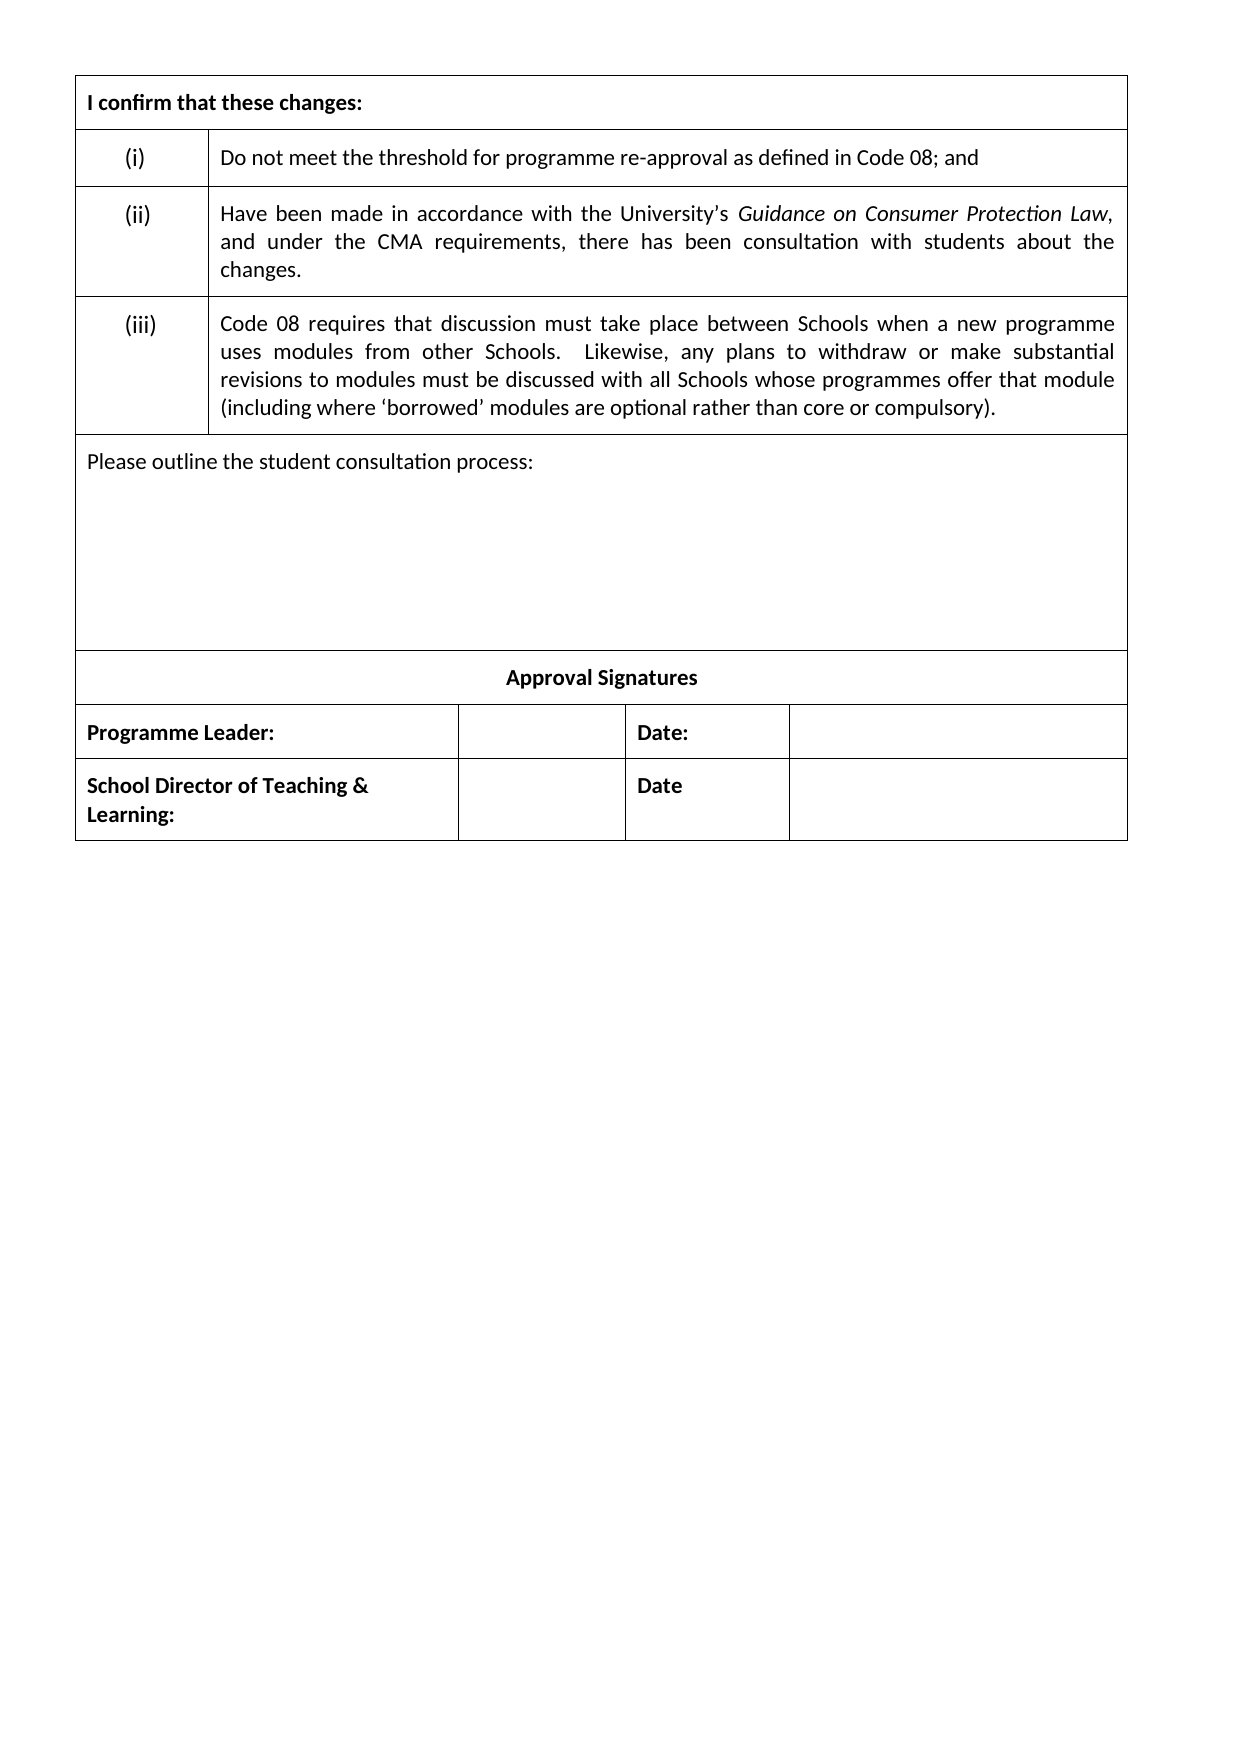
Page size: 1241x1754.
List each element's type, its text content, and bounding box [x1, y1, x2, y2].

table_cell Do not meet the threshold for programme re-approval as defined in Code 08; and [209, 130, 1127, 186]
table_cell Date [626, 759, 789, 840]
table_cell [459, 759, 625, 840]
table_cell [459, 705, 625, 758]
table_cell Programme Leader: [76, 705, 458, 758]
table_cell Have been made in accordance with the University’s Guidance on Consumer Protection Law, and under the CMA requirements, there has been consultation with students about the changes. [209, 187, 1127, 296]
table_cell I confirm that these changes: [76, 76, 1127, 129]
table_cell [790, 759, 1127, 840]
table_cell [76, 297, 208, 434]
table_cell Approval Signatures [76, 651, 1127, 704]
table_cell [76, 187, 208, 296]
table_cell Code 08 requires that discussion must take place between Schools when a new programme uses modules from other Schools. Likewise, any plans to withdraw or make substantial revisions to modules must be discussed with all Schools whose programmes offer that module (including where ‘borrowed’ modules are optional rather than core or compulsory). [209, 297, 1127, 434]
table_cell [790, 705, 1127, 758]
table_cell [76, 130, 208, 186]
table_cell Date: [626, 705, 789, 758]
table_cell School Director of Teaching & Learning: [76, 759, 458, 840]
table_cell Please outline the student consultation process: [76, 435, 1127, 650]
